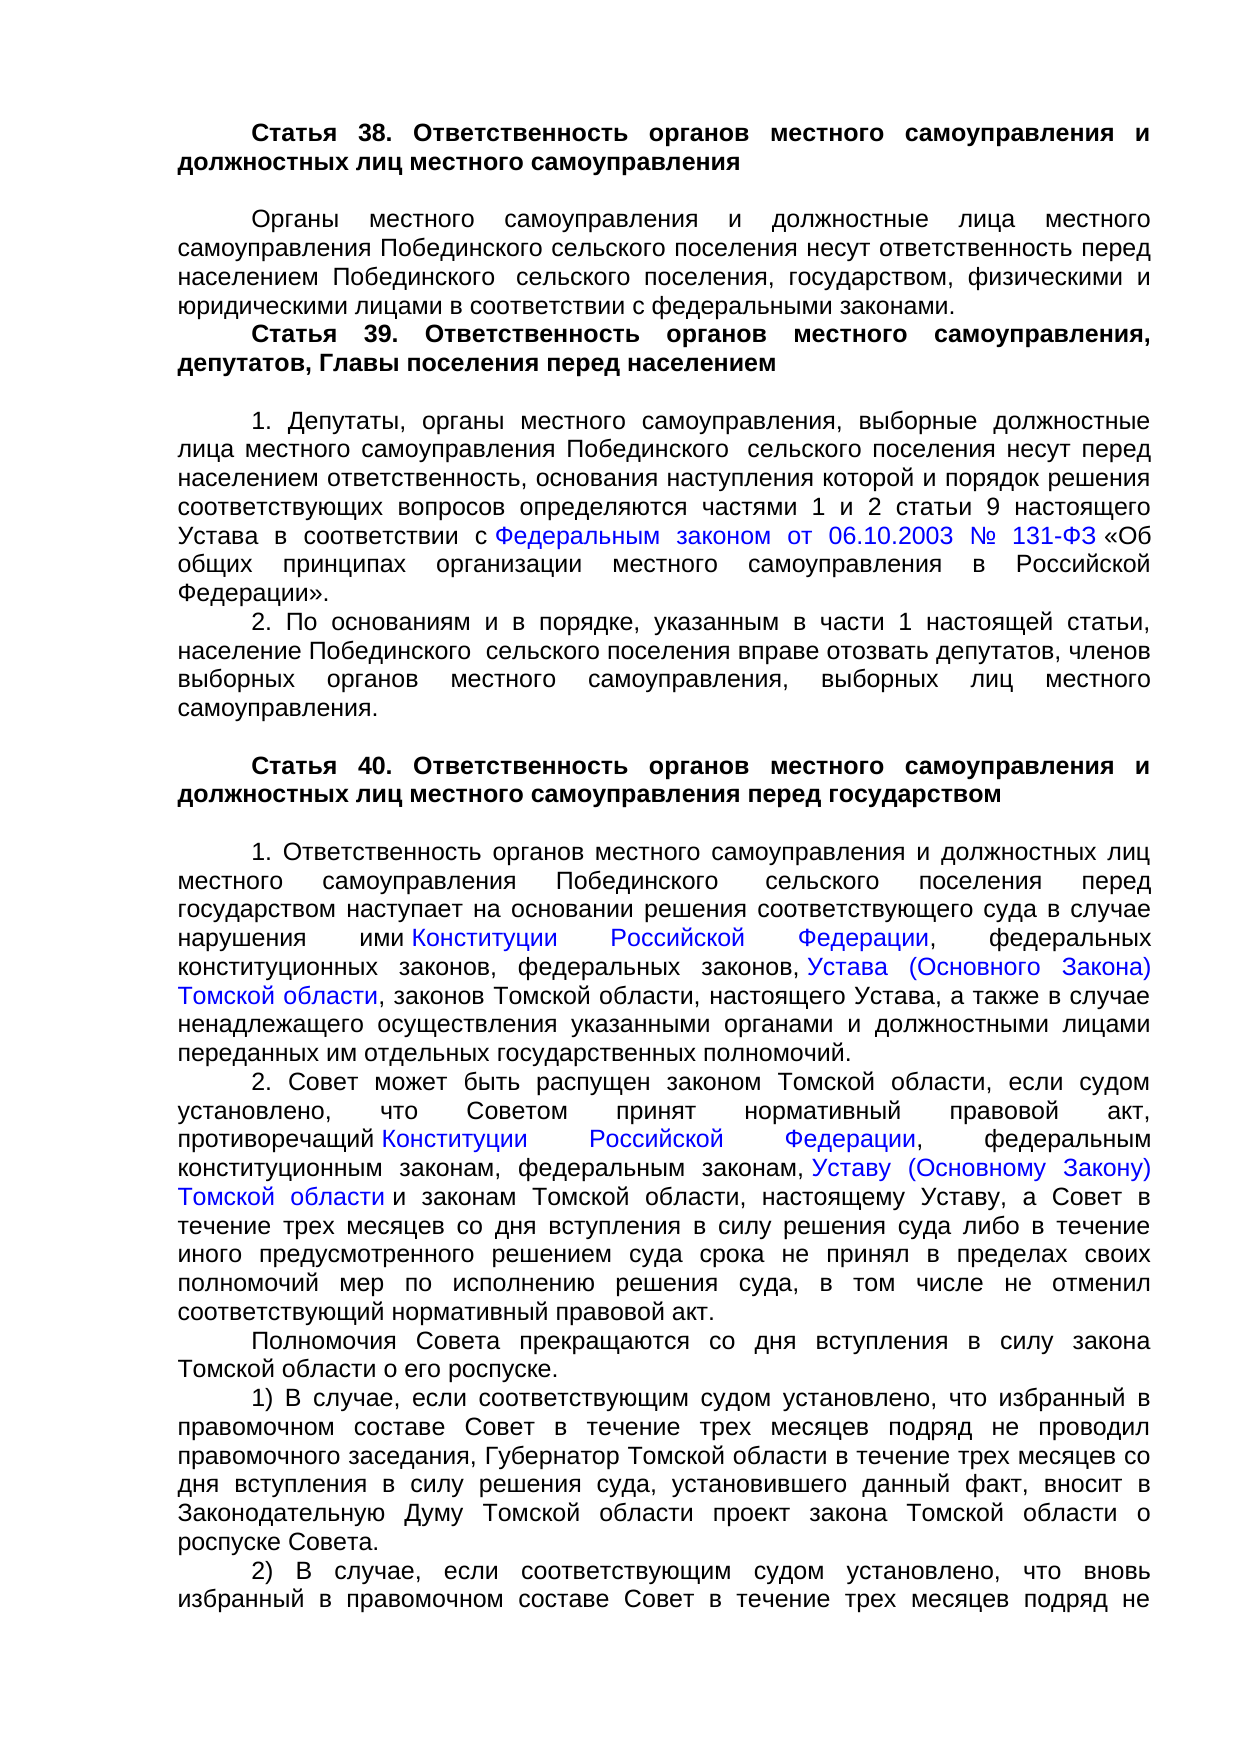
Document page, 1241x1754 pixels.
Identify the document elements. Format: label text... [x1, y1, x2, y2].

text Органы местного самоуправления и должностные лица местного самоуправления Побединского сельского поселения несут ответственность перед населением Побединского сельского поселения, государством, физическими и юридическими лицами в соответствии с федеральными законами. [177, 204, 1152, 319]
text 2. Совет может быть распущен законом Томской области, если судом установлено, что Советом принят нормативный правовой акт, противоречащий Конституции Российской Федерации, федеральным конституционным законам, федеральным законам, Уставу (Основному Закону) Томской области и законам Томской области, настоящему Уставу, а Совет в течение трех месяцев со дня вступления в силу решения суда либо в течение иного предусмотренного решением суда срока не принял в пределах своих полномочий мер по исполнению решения суда, в том числе не отменил соответствующий нормативный правовой акт. [177, 1067, 1152, 1326]
text Полномочия Совета прекращаются со дня вступления в силу закона Томской области о его роспуске. [177, 1326, 1152, 1383]
text 1. Депутаты, органы местного самоуправления, выборные должностные лица местного самоуправления Побединского сельского поселения несут перед населением ответственность, основания наступления которой и порядок решения соответствующих вопросов определяются частями 1 и 2 статьи 9 настоящего Устава в соответствии с Федеральным законом от 06.10.2003 № 131-ФЗ «Об общих принципах организации местного самоуправления в Российской Федерации». [177, 406, 1152, 607]
text Статья 38. Ответственность органов местного самоуправления и должностных лиц местного самоуправления [177, 118, 1152, 176]
text Статья 40. Ответственность органов местного самоуправления и должностных лиц местного самоуправления перед государством [177, 751, 1152, 808]
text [177, 1556, 1152, 1613]
text Статья 39. Ответственность органов местного самоуправления, депутатов, Главы поселения перед населением [177, 319, 1152, 377]
text 1) В случае, если соответствующим судом установлено, что избранный в правомочном составе Совет в течение трех месяцев подряд не проводил правомочного заседания, Губернатор Томской области в течение трех месяцев со дня вступления в силу решения суда, установившего данный факт, вносит в Законодательную Думу Томской области проект закона Томской области о роспуске Совета. [177, 1383, 1152, 1556]
text 1. Ответственность органов местного самоуправления и должностных лиц местного самоуправления Побединского сельского поселения перед государством наступает на основании решения соответствующего суда в случае нарушения ими Конституции Российской Федерации, федеральных конституционных законов, федеральных законов, Устава (Основного Закона) Томской области, законов Томской области, настоящего Устава, а также в случае ненадлежащего осуществления указанными органами и должностными лицами переданных им отдельных государственных полномочий. [177, 837, 1152, 1067]
text 2. По основаниям и в порядке, указанным в части 1 настоящей статьи, население Побединского сельского поселения вправе отозвать депутатов, членов выборных органов местного самоуправления, выборных лиц местного самоуправления. [177, 607, 1152, 722]
